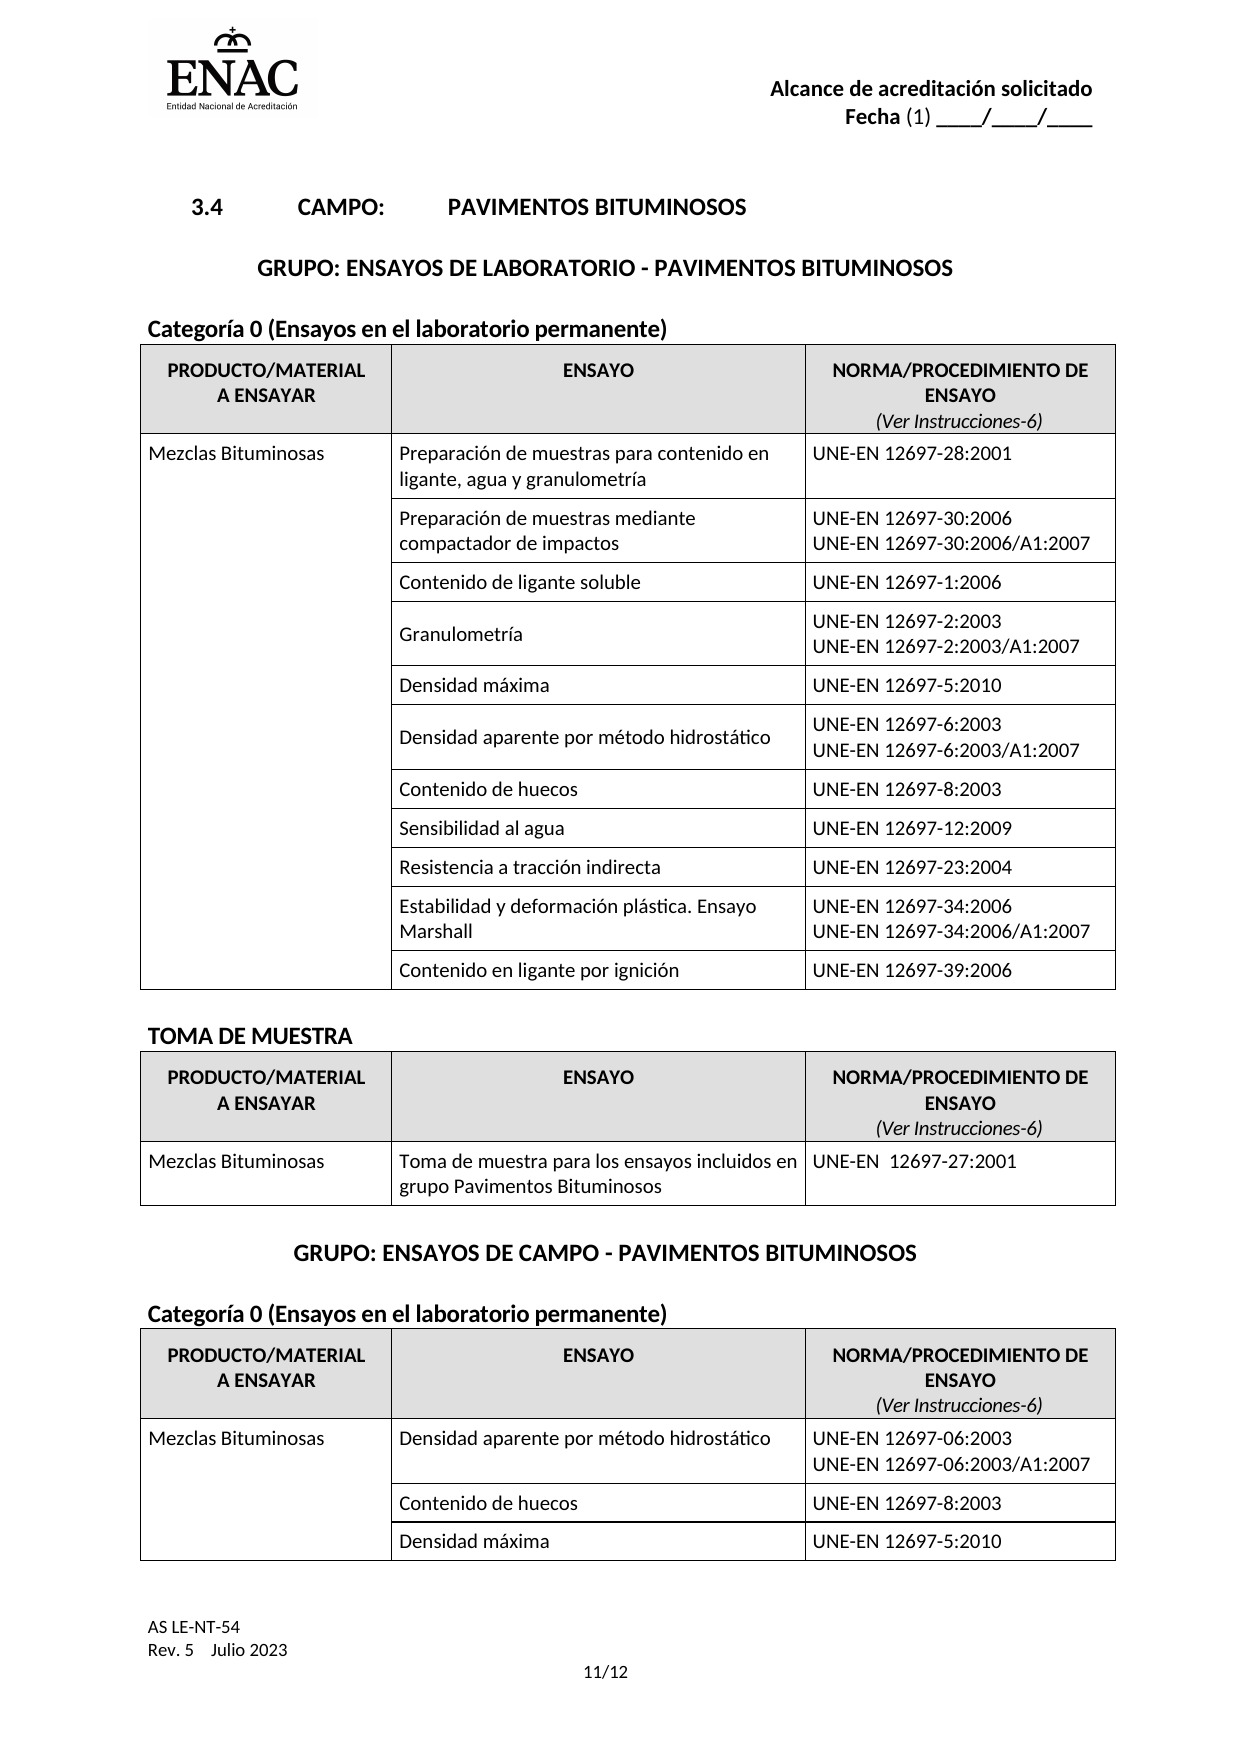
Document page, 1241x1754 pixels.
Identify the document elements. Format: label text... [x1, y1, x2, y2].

table_cell Preparación de muestras mediante compactador de impactos [392, 499, 805, 562]
table_cell UNE-EN 12697-8:2003 [806, 1484, 1115, 1521]
table_cell UNE-EN 12697-5:2010 [806, 666, 1115, 704]
table_cell UNE-EN 12697-6:2003 UNE-EN 12697-6:2003/A1:2007 [806, 705, 1115, 769]
table_cell UNE-EN 12697-5:2010 [806, 1523, 1115, 1560]
table_cell UNE-EN 12697-23:2004 [806, 848, 1115, 886]
list CAMPO: PAVIMENTOS BITUMINOSOS [148, 191, 1063, 221]
table_cell Densidad aparente por método hidrostático [392, 705, 805, 769]
text GRUPO: ENSAYOS DE CAMPO - PAVIMENTOS BITUMINOSOS [148, 1237, 1063, 1267]
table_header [806, 345, 1115, 433]
table_header NORMA/PROCEDIMIENTO DE ENSAYO (Ver Instrucciones-6) [806, 1329, 1115, 1418]
table_cell UNE-EN 12697-39:2006 [806, 951, 1115, 989]
table_header PRODUCTO/MATERIAL A ENSAYAR [141, 345, 391, 433]
table_cell Estabilidad y deformación plástica. Ensayo Marshall [392, 887, 805, 950]
table_cell UNE-EN 12697-12:2009 [806, 809, 1115, 847]
table_cell UNE-EN 12697-28:2001 [806, 434, 1115, 498]
table_header PRODUCTO/MATERIAL A ENSAYAR [141, 1052, 391, 1141]
table_cell Contenido de ligante soluble [392, 563, 805, 601]
table_cell Granulometría [392, 602, 805, 665]
table_cell UNE-EN 12697-06:2003 UNE-EN 12697-06:2003/A1:2007 [806, 1419, 1115, 1482]
text Categoría 0 (Ensayos en el laboratorio permanente) [148, 313, 1063, 343]
table_header ENSAYO [392, 345, 805, 433]
table_cell Sensibilidad al agua [392, 809, 805, 847]
table_cell UNE-EN 12697-8:2003 [806, 770, 1115, 808]
table_header NORMA/PROCEDIMIENTO DE ENSAYO (Ver Instrucciones-6) [806, 1052, 1115, 1141]
text Categoría 0 (Ensayos en el laboratorio permanente) [148, 1298, 1063, 1328]
table_cell UNE-EN 12697-27:2001 [806, 1142, 1115, 1205]
table_cell Mezclas Bituminosas [141, 434, 391, 989]
text TOMA DE MUESTRA [148, 1021, 1063, 1051]
table_header PRODUCTO/MATERIAL A ENSAYAR [141, 1329, 391, 1418]
table_cell Mezclas Bituminosas [141, 1142, 391, 1205]
table_cell UNE-EN 12697-2:2003 UNE-EN 12697-2:2003/A1:2007 [806, 602, 1115, 665]
table_cell Densidad máxima [392, 1523, 805, 1560]
table_cell Resistencia a tracción indirecta [392, 848, 805, 886]
table_cell Toma de muestra para los ensayos incluidos en grupo Pavimentos Bituminosos [392, 1142, 805, 1205]
text GRUPO: ENSAYOS DE LABORATORIO - PAVIMENTOS BITUMINOSOS [148, 252, 1063, 282]
table_cell Contenido de huecos [392, 770, 805, 808]
table_cell Preparación de muestras para contenido en ligante, agua y granulometría [392, 434, 805, 498]
table_cell Mezclas Bituminosas [141, 1419, 391, 1560]
table_cell UNE-EN 12697-30:2006 UNE-EN 12697-30:2006/A1:2007 [806, 499, 1115, 562]
table_header ENSAYO [392, 1329, 805, 1418]
table_header ENSAYO [392, 1052, 805, 1141]
table_cell Contenido en ligante por ignición [392, 951, 805, 989]
table_cell Contenido de huecos [392, 1484, 805, 1521]
table_cell Densidad máxima [392, 666, 805, 704]
table_cell UNE-EN 12697-34:2006 UNE-EN 12697-34:2006/A1:2007 [806, 887, 1115, 950]
table_cell Densidad aparente por método hidrostático [392, 1419, 805, 1482]
picture [147, 18, 318, 118]
table_cell UNE-EN 12697-1:2006 [806, 563, 1115, 601]
